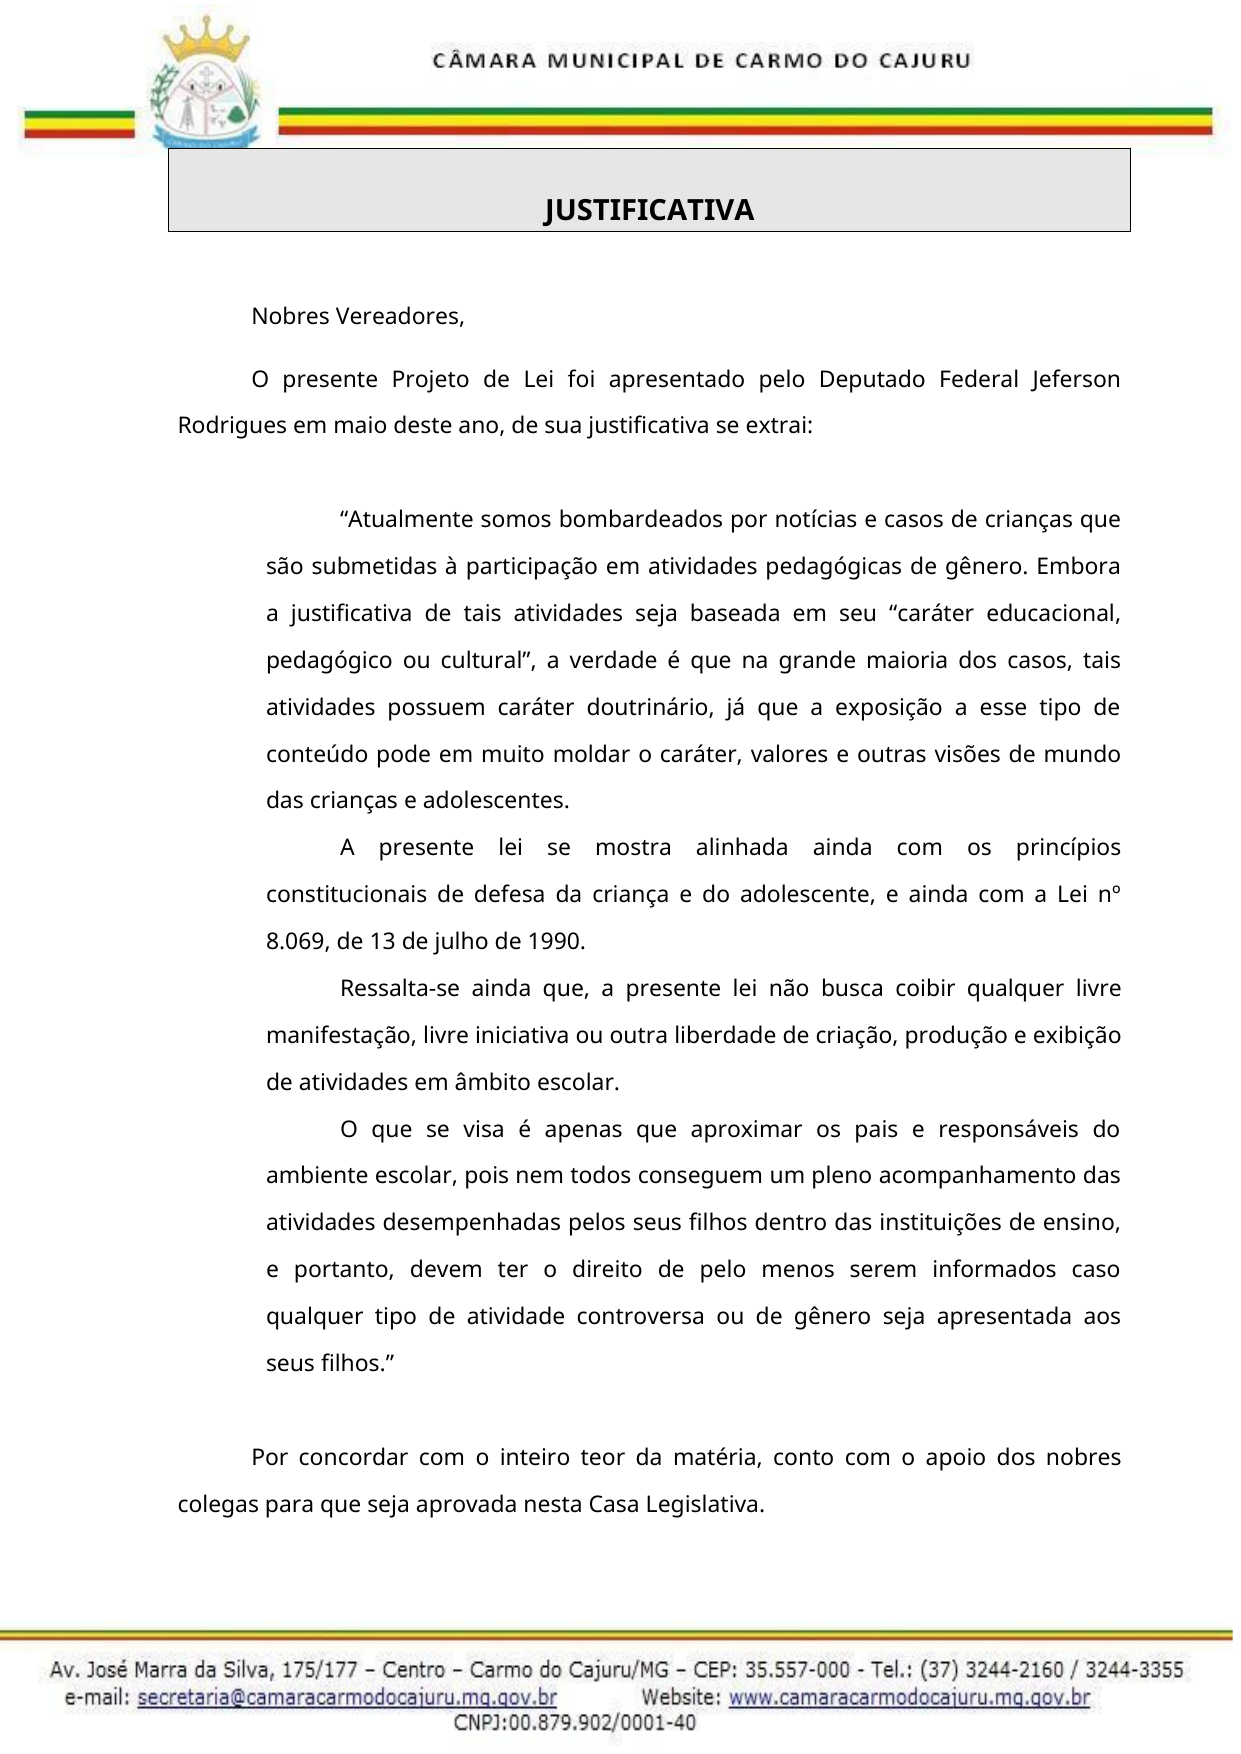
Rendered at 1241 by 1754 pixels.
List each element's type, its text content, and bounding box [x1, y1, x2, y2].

text O que se visa é apenas que aproximar os pais e responsáveis do ambiente escolar, pois nem todos conseguem um pleno acompanhamento das atividades desempenhadas pelos seus filhos dentro das instituições de ensino, e portanto, devem ter o direito de pelo menos serem informados caso qualquer tipo de atividade controversa ou de gênero seja apresentada aos seus filhos.” [266, 1113, 1122, 1378]
picture [17, 4, 1232, 180]
text JUSTIFICATIVA [169, 149, 1130, 231]
text Por concordar com o inteiro teor da matéria, conto com o apoio dos nobres colegas para que seja aprovada nesta Casa Legislativa. [177, 1441, 1122, 1519]
text Nobres Vereadores, [177, 300, 1122, 331]
picture [0, 1621, 1233, 1754]
text “Atualmente somos bombardeados por notícias e casos de crianças que são submetidas à participação em atividades pedagógicas de gênero. Embora a justificativa de tais atividades seja baseada em seu “caráter educacional, pedagógico ou cultural”, a verdade é que na grande maioria dos casos, tais atividades possuem caráter doutrinário, já que a exposição a esse tipo de conteúdo pode em muito moldar o caráter, valores e outras visões de mundo das crianças e adolescentes. [266, 503, 1122, 816]
text O presente Projeto de Lei foi apresentado pelo Deputado Federal Jeferson Rodrigues em maio deste ano, de sua justificativa se extrai: [177, 363, 1122, 441]
text A presente lei se mostra alinhada ainda com os princípios constitucionais de defesa da criança e do adolescente, e ainda com a Lei nº 8.069, de 13 de julho de 1990. [266, 831, 1122, 956]
text Ressalta-se ainda que, a presente lei não busca coibir qualquer livre manifestação, livre iniciativa ou outra liberdade de criação, produção e exibição de atividades em âmbito escolar. [266, 972, 1122, 1097]
